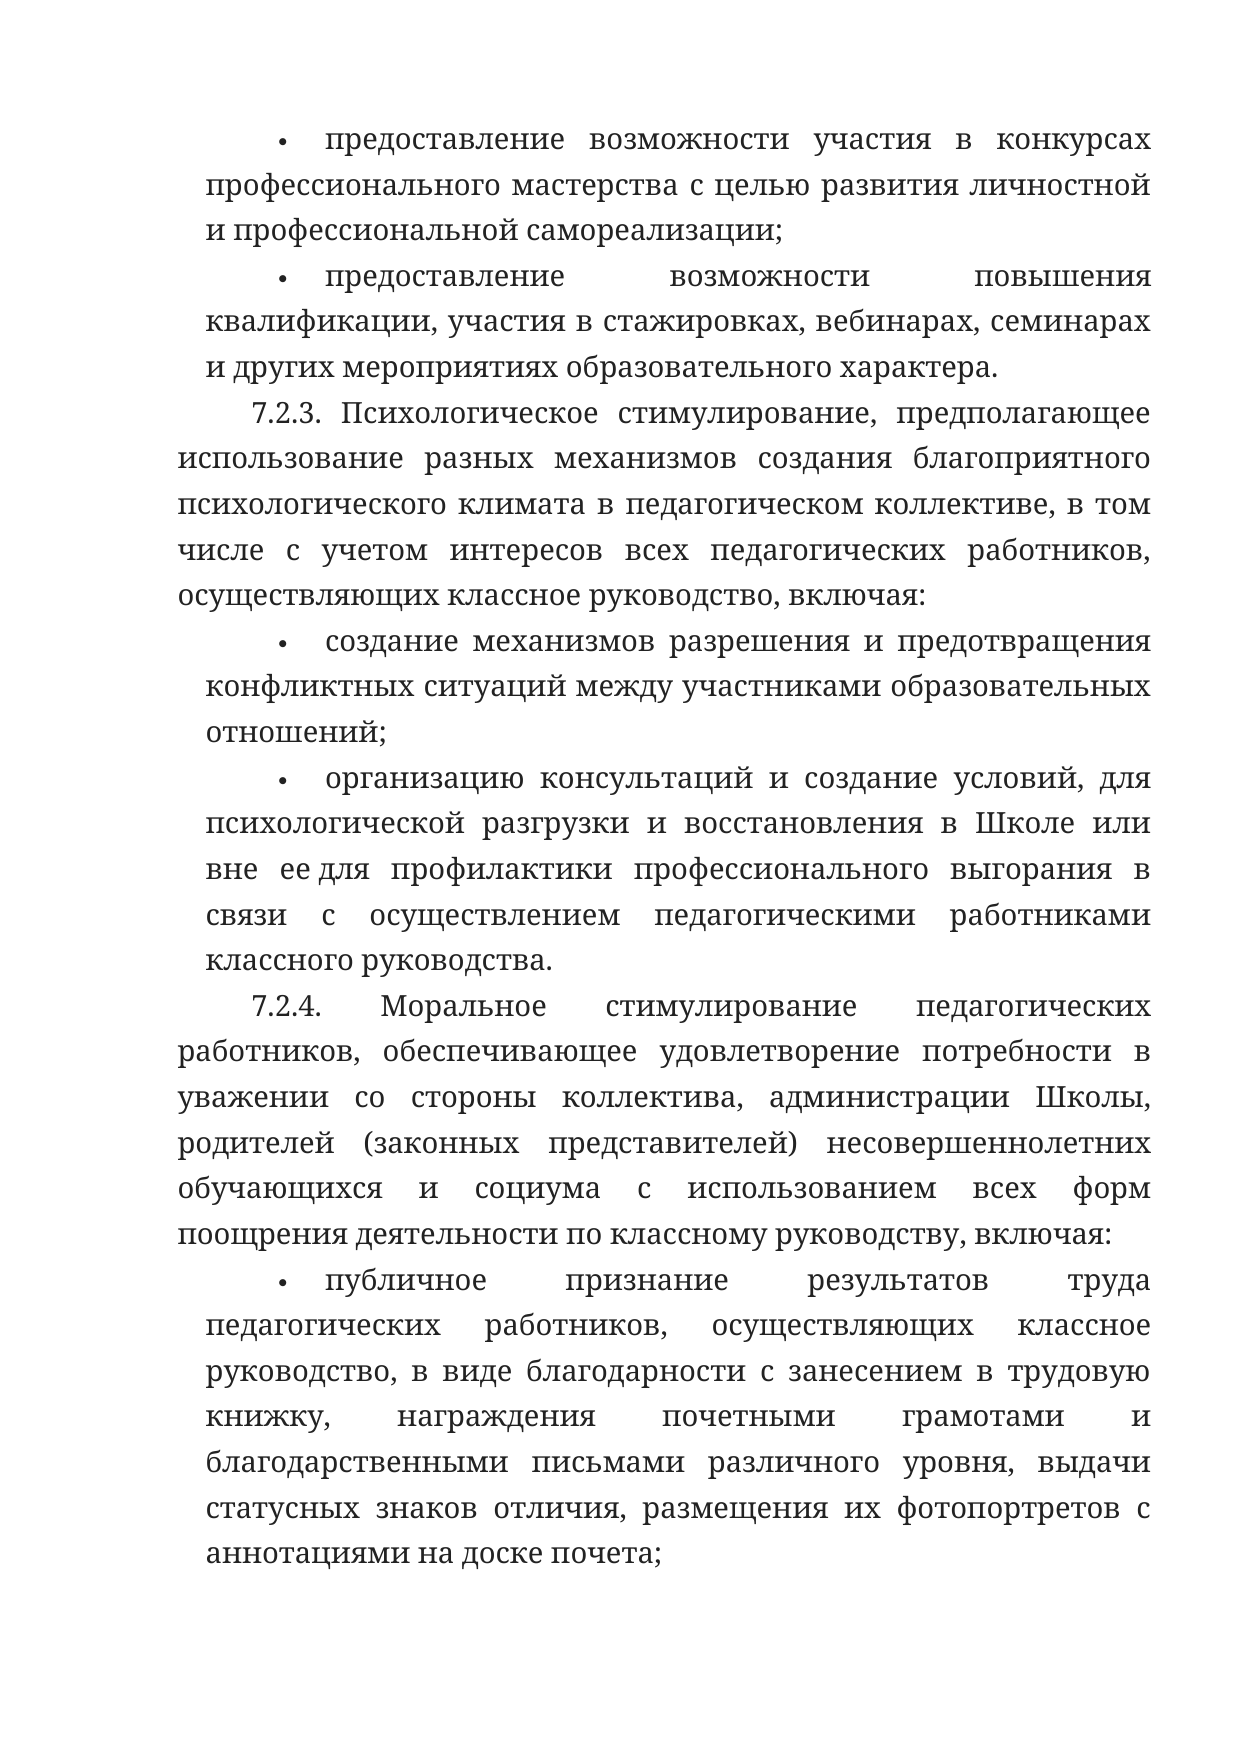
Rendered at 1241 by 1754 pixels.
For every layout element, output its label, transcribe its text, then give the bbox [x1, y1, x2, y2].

list предоставление возможности участия в конкурсах профессионального мастерства с целью развития личностной и профессиональной самореализации; [205, 118, 1152, 249]
list предоставление возможности повышения квалификации, участия в стажировках, вебинарах, семинарах и других мероприятиях образовательного характера. [205, 255, 1152, 386]
list организацию консультаций и создание условий, для психологической разгрузки и восстановления в Школе или вне ее для профилактики профессионального выгорания в связи с осуществлением педагогическими работниками классного руководства. [205, 757, 1152, 979]
text 7.2.3. Психологическое стимулирование, предполагающее использование разных механизмов создания благоприятного психологического климата в педагогическом коллективе, в том числе с учетом интересов всех педагогических работников, осуществляющих классное руководство, включая: [177, 392, 1152, 614]
text 7.2.4. Моральное стимулирование педагогических работников, обеспечивающее удовлетворение потребности в уважении со стороны коллектива, администрации Школы, родителей (законных представителей) несовершеннолетних обучающихся и социума с использованием всех форм поощрения деятельности по классному руководству, включая: [177, 985, 1152, 1253]
list публичное признание результатов труда педагогических работников, осуществляющих классное руководство, в виде благодарности с занесением в трудовую книжку, награждения почетными грамотами и благодарственными письмами различного уровня, выдачи статусных знаков отличия, размещения их фотопортретов с аннотациями на доске почета; [205, 1259, 1152, 1572]
list создание механизмов разрешения и предотвращения конфликтных ситуаций между участниками образовательных отношений; [205, 620, 1152, 751]
